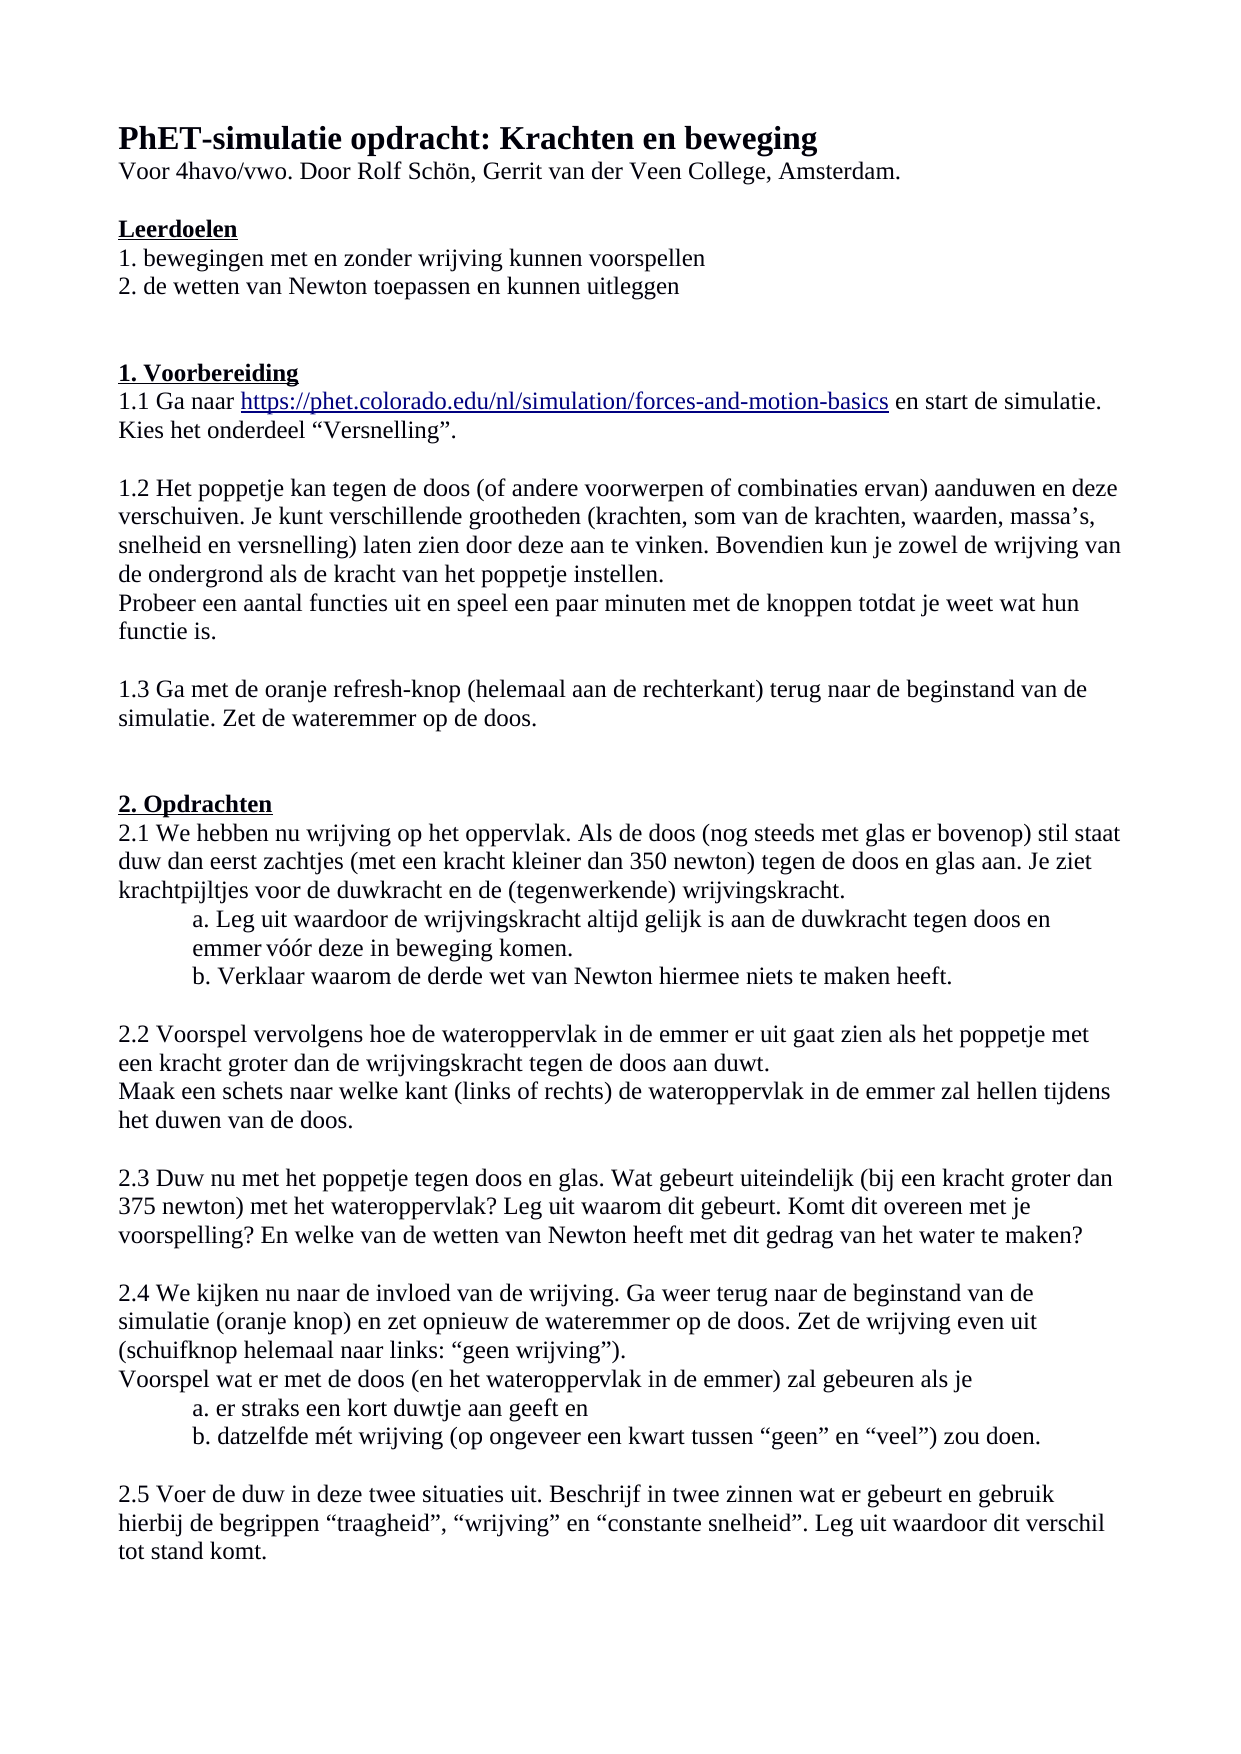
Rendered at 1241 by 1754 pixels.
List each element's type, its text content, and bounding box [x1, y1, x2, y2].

text 2. de wetten van Newton toepassen en kunnen uitleggen [118, 271, 1122, 300]
text Leerdoelen [118, 214, 1122, 243]
text 2. Opdrachten [118, 789, 1122, 818]
text 2.4 We kijken nu naar de invloed van de wrijving. Ga weer terug naar de beginstand van de simulatie (oranje knop) en zet opnieuw de wateremmer op de doos. Zet de wrijving even uit (schuifknop helemaal naar links: “geen wrijving”). Voorspel wat er met de doos (en het wateroppervlak in de emmer) zal gebeuren als je [118, 1278, 1122, 1393]
text 1.1 Ga naar https://phet.colorado.edu/nl/simulation/forces-and-motion-basics en start de simulatie. Kies het onderdeel “Versnelling”. [118, 386, 1122, 444]
text 2.5 Voer de duw in deze twee situaties uit. Beschrijf in twee zinnen wat er gebeurt en gebruik hierbij de begrippen “traagheid”, “wrijving” en “constante snelheid”. Leg uit waardoor dit verschil tot stand komt. [118, 1479, 1122, 1565]
text 1.3 Ga met de oranje refresh-knop (helemaal aan de rechterkant) terug naar de beginstand van de simulatie. Zet de wateremmer op de doos. [118, 674, 1122, 731]
text 2.1 We hebben nu wrijving op het oppervlak. Als de doos (nog steeds met glas er bovenop) stil staat duw dan eerst zachtjes (met een kracht kleiner dan 350 newton) tegen de doos en glas aan. Je ziet krachtpijltjes voor de duwkracht en de (tegenwerkende) wrijvingskracht. a. Leg uit waardoor de wrijvingskracht altijd gelijk is aan de duwkracht tegen doos en emmer vóór deze in beweging komen. b. Verklaar waarom de derde wet van Newton hiermee niets te maken heeft. [118, 818, 1122, 990]
text 2.3 Duw nu met het poppetje tegen doos en glas. Wat gebeurt uiteindelijk (bij een kracht groter dan 375 newton) met het wateroppervlak? Leg uit waarom dit gebeurt. Komt dit overeen met je voorspelling? En welke van de wetten van Newton heeft met dit gedrag van het water te maken? [118, 1163, 1122, 1249]
text a. er straks een kort duwtje aan geeft en [118, 1393, 1122, 1421]
text 1. bewegingen met en zonder wrijving kunnen voorspellen [118, 243, 1122, 271]
text 1.2 Het poppetje kan tegen de doos (of andere voorwerpen of combinaties ervan) aanduwen en deze verschuiven. Je kunt verschillende grootheden (krachten, som van de krachten, waarden, massa’s, snelheid en versnelling) laten zien door deze aan te vinken. Bovendien kun je zowel de wrijving van de ondergrond als de kracht van het poppetje instellen. Probeer een aantal functies uit en speel een paar minuten met de knoppen totdat je weet wat hun functie is. [118, 473, 1122, 645]
text b. datzelfde mét wrijving (op ongeveer een kwart tussen “geen” en “veel”) zou doen. [118, 1421, 1122, 1450]
text PhET-simulatie opdracht: Krachten en beweging [118, 118, 1122, 156]
text 1. Voorbereiding [118, 358, 1122, 386]
text 2.2 Voorspel vervolgens hoe de wateroppervlak in de emmer er uit gaat zien als het poppetje met een kracht groter dan de wrijvingskracht tegen de doos aan duwt. Maak een schets naar welke kant (links of rechts) de wateroppervlak in de emmer zal hellen tijdens het duwen van de doos. [118, 1019, 1122, 1134]
text Voor 4havo/vwo. Door Rolf Schön, Gerrit van der Veen College, Amsterdam. [118, 156, 1122, 185]
